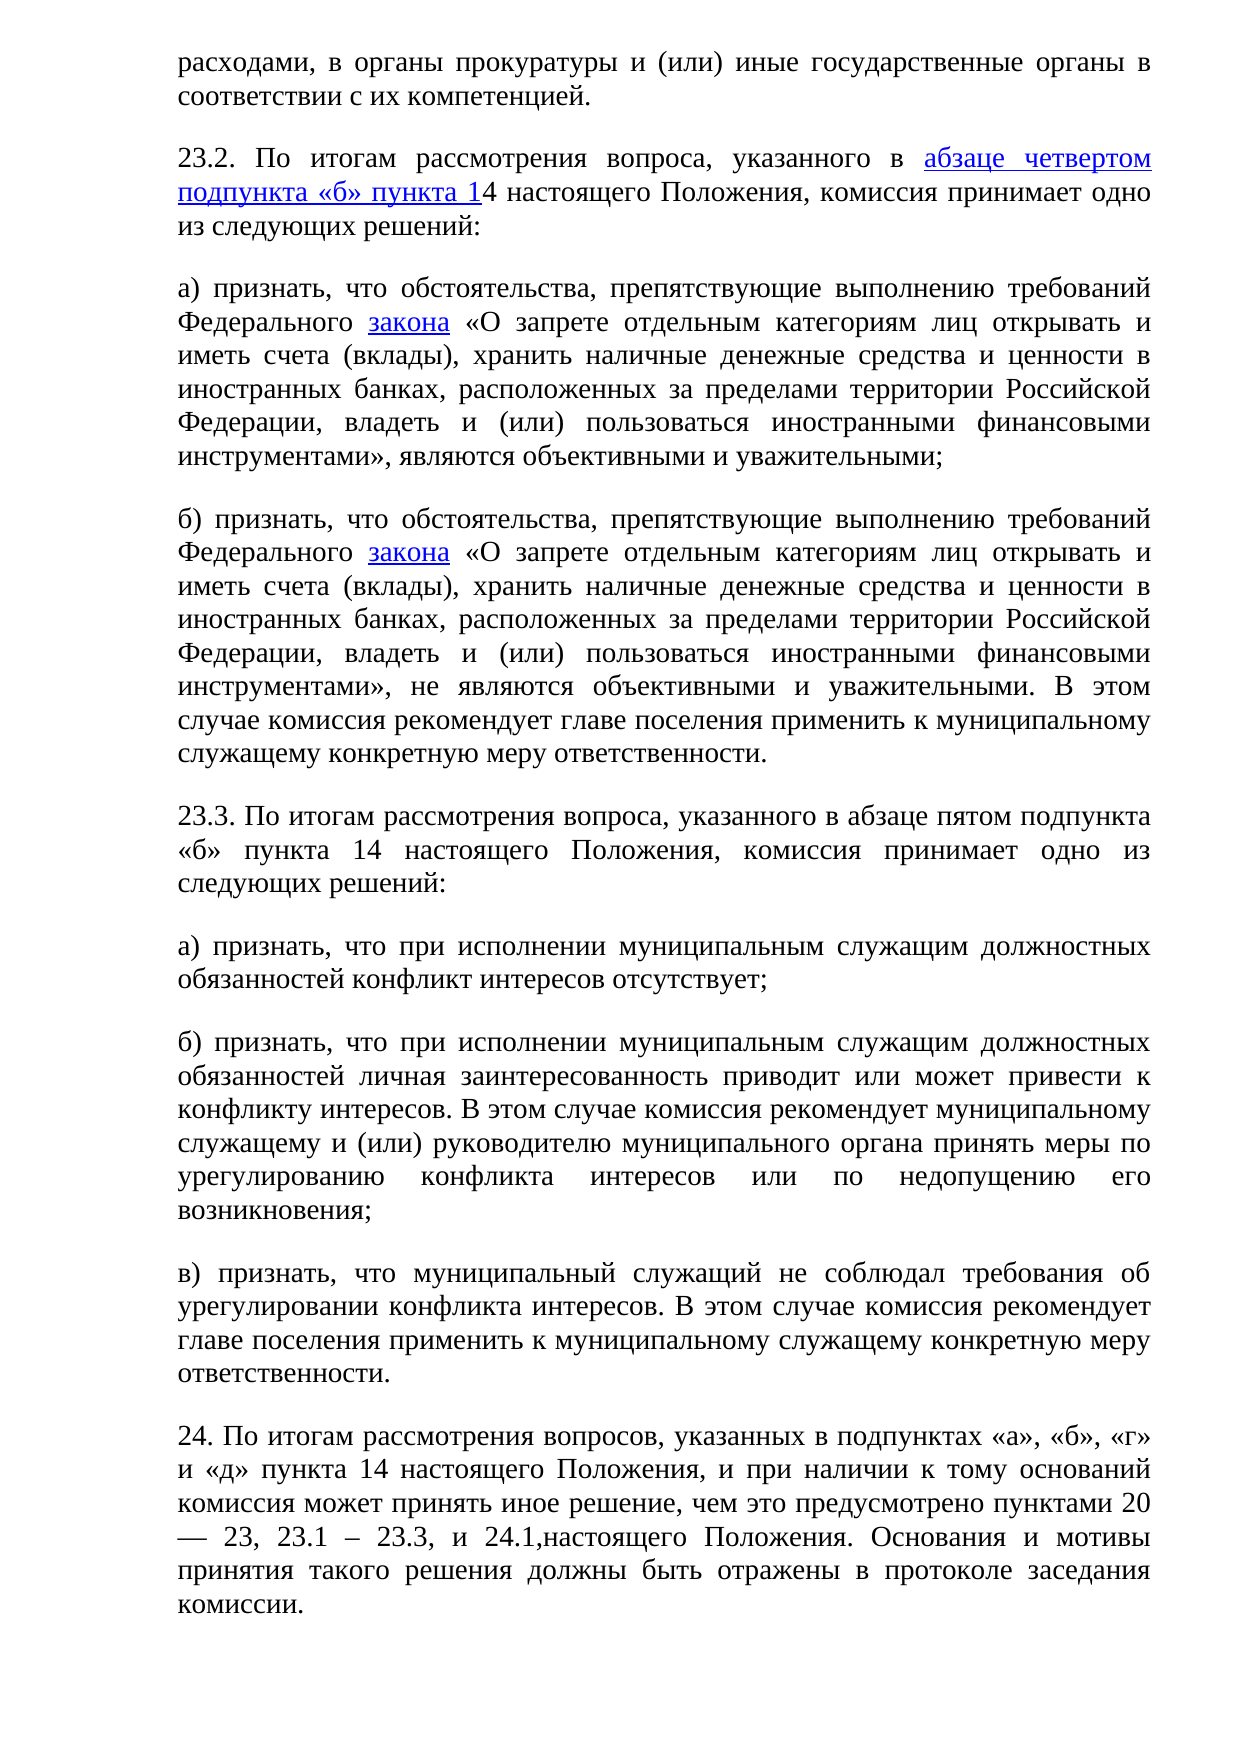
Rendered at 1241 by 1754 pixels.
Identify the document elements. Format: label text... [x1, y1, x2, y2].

text б) признать, что при исполнении муниципальным служащим должностных обязанностей личная заинтересованность приводит или может привести к конфликту интересов. В этом случае комиссия рекомендует муниципальному служащему и (или) руководителю муниципального органа принять меры по урегулированию конфликта интересов или по недопущению его возникновения; [177, 1024, 1152, 1226]
text а) признать, что при исполнении муниципальным служащим должностных обязанностей конфликт интересов отсутствует; [177, 928, 1152, 995]
text б) признать, что обстоятельства, препятствующие выполнению требований Федерального закона «О запрете отдельным категориям лиц открывать и иметь счета (вклады), хранить наличные денежные средства и ценности в иностранных банках, расположенных за пределами территории Российской Федерации, владеть и (или) пользоваться иностранными финансовыми инструментами», не являются объективными и уважительными. В этом случае комиссия рекомендует главе поселения применить к муниципальному служащему конкретную меру ответственности. [177, 501, 1152, 769]
text 23.2. По итогам рассмотрения вопроса, указанного в абзаце четвертом подпункта «б» пункта 14 настоящего Положения, комиссия принимает одно из следующих решений: [177, 141, 1152, 241]
text а) признать, что обстоятельства, препятствующие выполнению требований Федерального закона «О запрете отдельным категориям лиц открывать и иметь счета (вклады), хранить наличные денежные средства и ценности в иностранных банках, расположенных за пределами территории Российской Федерации, владеть и (или) пользоваться иностранными финансовыми инструментами», являются объективными и уважительными; [177, 270, 1152, 472]
text 23.3. По итогам рассмотрения вопроса, указанного в абзаце пятом подпункта «б» пункта 14 настоящего Положения, комиссия принимает одно из следующих решений: [177, 798, 1152, 899]
text в) признать, что муниципальный служащий не соблюдал требования об урегулировании конфликта интересов. В этом случае комиссия рекомендует главе поселения применить к муниципальному служащему конкретную меру ответственности. [177, 1255, 1152, 1389]
text 24. По итогам рассмотрения вопросов, указанных в подпунктах «а», «б», «г» и «д» пункта 14 настоящего Положения, и при наличии к тому оснований комиссия может принять иное решение, чем это предусмотрено пунктами 20 — 23, 23.1 – 23.3, и 24.1,настоящего Положения. Основания и мотивы принятия такого решения должны быть отражены в протоколе заседания комиссии. [177, 1418, 1152, 1619]
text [177, 44, 1152, 111]
